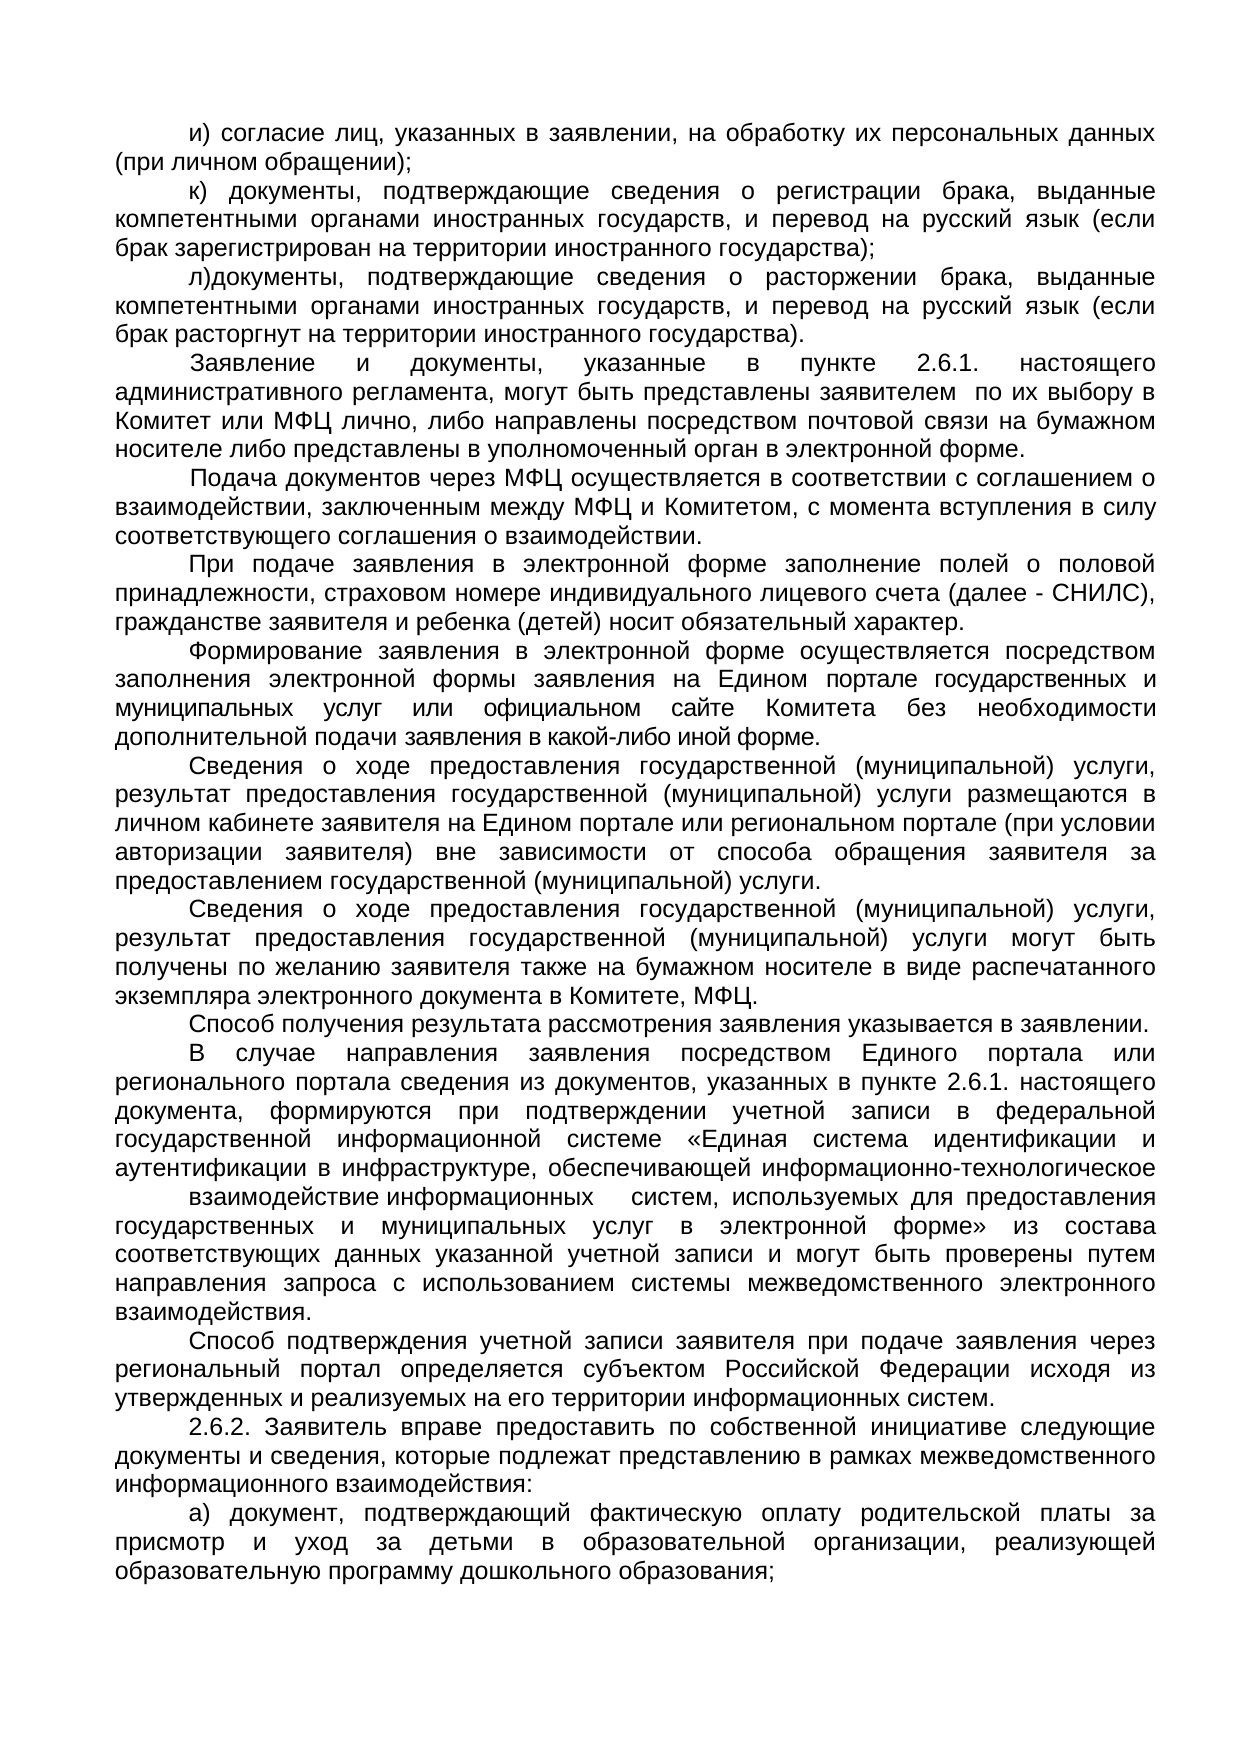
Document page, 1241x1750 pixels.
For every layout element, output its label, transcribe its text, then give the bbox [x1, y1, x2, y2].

text к) документы, подтверждающие сведения о регистрации брака, выданные компетентными органами иностранных государств, и перевод на русский язык (если брак зарегистрирован на территории иностранного государства); [114, 176, 1157, 262]
text л)документы, подтверждающие сведения о расторжении брака, выданные компетентными органами иностранных государств, и перевод на русский язык (если брак расторгнут на территории иностранного государства). [114, 262, 1157, 348]
text Сведения о ходе предоставления государственной (муниципальной) услуги, результат предоставления государственной (муниципальной) услуги могут быть получены по желанию заявителя также на бумажном носителе в виде распечатанного экземпляра электронного документа в Комитете, МФЦ. [114, 894, 1157, 1009]
text Способ получения результата рассмотрения заявления указывается в заявлении. [114, 1009, 1157, 1038]
text 2.6.2. Заявитель вправе предоставить по собственной инициативе следующие документы и сведения, которые подлежат представлению в рамках межведомственного информационного взаимодействия: [114, 1412, 1157, 1498]
text Подача документов через МФЦ осуществляется в соответствии с соглашением о взаимодействии, заключенным между МФЦ и Комитетом, с момента вступления в силу соответствующего соглашения о взаимодействии. [114, 463, 1157, 549]
text В случае направления заявления посредством Единого портала или регионального портала сведения из документов, указанных в пункте 2.6.1. настоящего документа, формируются при подтверждении учетной записи в федеральной государственной информационной системе «Единая система идентификации и аутентификации в инфраструктуре, обеспечивающей информационно-технологическое взаимодействие информационных систем, используемых для предоставления государственных и муниципальных услуг в электронной форме» из состава соответствующих данных указанной учетной записи и могут быть проверены путем направления запроса с использованием системы межведомственного электронного взаимодействия. [114, 1038, 1157, 1326]
text Формирование заявления в электронной форме осуществляется посредством заполнения электронной формы заявления на Едином портале государственных и муниципальных услуг или официальном сайте Комитета без необходимости дополнительной подачи заявления в какой-либо иной форме. [114, 636, 1157, 751]
text Способ подтверждения учетной записи заявителя при подаче заявления через региональный портал определяется субъектом Российской Федерации исходя из утвержденных и реализуемых на его территории информационных систем. [114, 1326, 1157, 1412]
text При подаче заявления в электронной форме заполнение полей о половой принадлежности, страховом номере индивидуального лицевого счета (далее - СНИЛС), гражданстве заявителя и ребенка (детей) носит обязательный характер. [114, 549, 1157, 636]
text а) документ, подтверждающий фактическую оплату родительской платы за присмотр и уход за детьми в образовательной организации, реализующей образовательную программу дошкольного образования; [114, 1498, 1157, 1584]
text Сведения о ходе предоставления государственной (муниципальной) услуги, результат предоставления государственной (муниципальной) услуги размещаются в личном кабинете заявителя на Едином портале или региональном портале (при условии авторизации заявителя) вне зависимости от способа обращения заявителя за предоставлением государственной (муниципальной) услуги. [114, 751, 1157, 894]
text Заявление и документы, указанные в пункте 2.6.1. настоящего административного регламента, могут быть представлены заявителем по их выбору в Комитет или МФЦ лично, либо направлены посредством почтовой связи на бумажном носителе либо представлены в уполномоченный орган в электронной форме. [114, 348, 1157, 463]
text и) согласие лиц, указанных в заявлении, на обработку их персональных данных (при личном обращении); [114, 118, 1157, 176]
